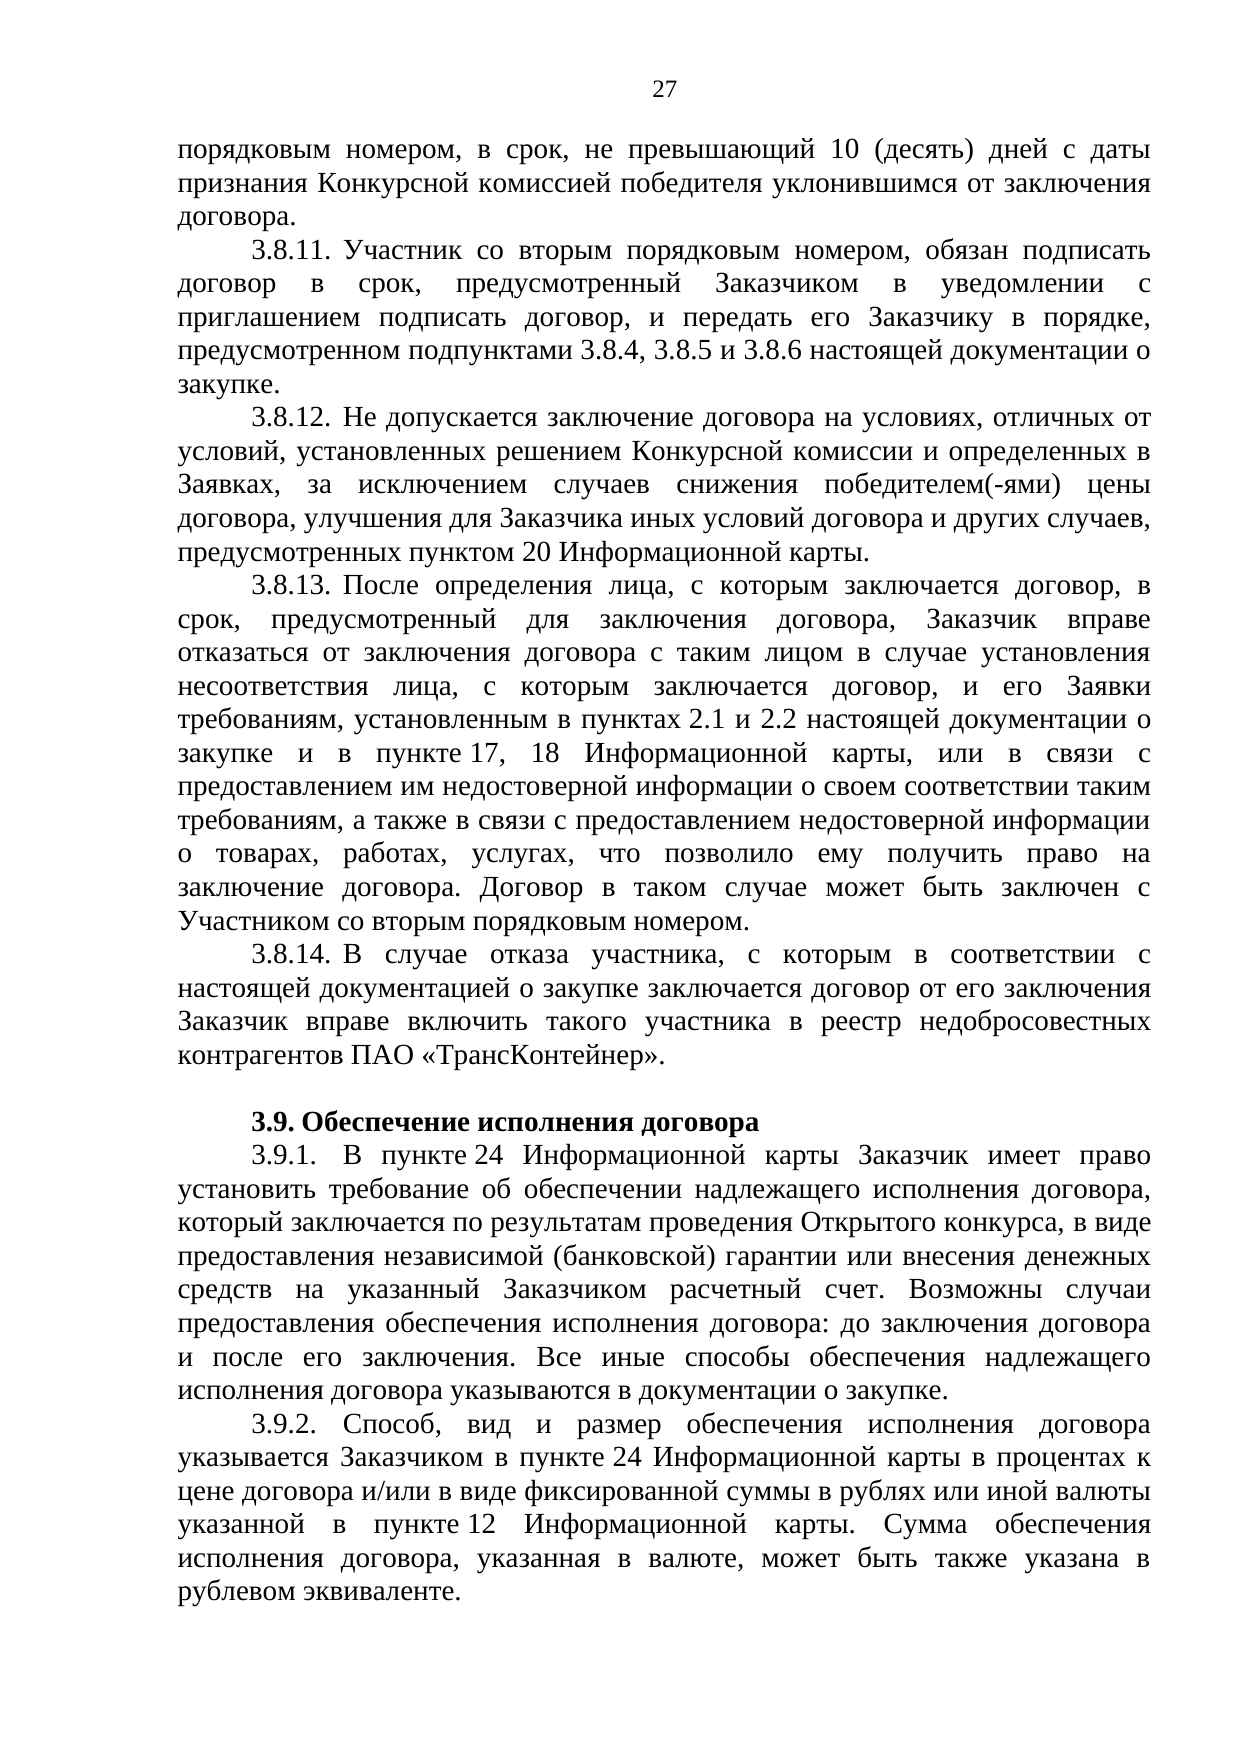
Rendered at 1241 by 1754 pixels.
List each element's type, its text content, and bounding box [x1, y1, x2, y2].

list Участник со вторым порядковым номером, обязан подписать договор в срок, предусмотренный Заказчиком в уведомлении с приглашением подписать договор, и передать его Заказчику в порядке, предусмотренном подпунктами 3.8.4, 3.8.5 и 3.8.6 настоящей документации о закупке. [177, 232, 1152, 399]
list После определения лица, с которым заключается договор, в срок, предусмотренный для заключения договора, Заказчик вправе отказаться от заключения договора с таким лицом в случае установления несоответствия лица, с которым заключается договор, и его Заявки требованиям, установленным в пунктах 2.1 и 2.2 настоящей документации о закупке и в пункте 17, 18 Информационной карты, или в связи с предоставлением им недостоверной информации о своем соответствии таким требованиям, а также в связи с предоставлением недостоверной информации о товарах, работах, услугах, что позволило ему получить право на заключение договора. Договор в таком случае может быть заключен с Участником со вторым порядковым номером. [177, 567, 1152, 936]
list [177, 131, 1152, 232]
list В пункте 24 Информационной карты Заказчик имеет право установить требование об обеспечении надлежащего исполнения договора, который заключается по результатам проведения Открытого конкурса, в виде предоставления независимой (банковской) гарантии или внесения денежных средств на указанный Заказчиком расчетный счет. Возможны случаи предоставления обеспечения исполнения договора: до заключения договора и после его заключения. Все иные способы обеспечения надлежащего исполнения договора указываются в документации о закупке. [177, 1137, 1152, 1406]
list В случае отказа участника, с которым в соответствии с настоящей документацией о закупке заключается договор от его заключения Заказчик вправе включить такого участника в реестр недобросовестных контрагентов ПАО «ТрансКонтейнер». [177, 936, 1152, 1070]
list Способ, вид и размер обеспечения исполнения договора указывается Заказчиком в пункте 24 Информационной карты в процентах к цене договора и/или в виде фиксированной суммы в рублях или иной валюты указанной в пункте 12 Информационной карты. Сумма обеспечения исполнения договора, указанная в валюте, может быть также указана в рублевом эквиваленте. [177, 1406, 1152, 1607]
list Обеспечение исполнения договора [177, 1104, 1152, 1137]
list Не допускается заключение договора на условиях, отличных от условий, установленных решением Конкурсной комиссии и определенных в Заявках, за исключением случаев снижения победителем(-ями) цены договора, улучшения для Заказчика иных условий договора и других случаев, предусмотренных пунктом 20 Информационной карты. [177, 399, 1152, 567]
